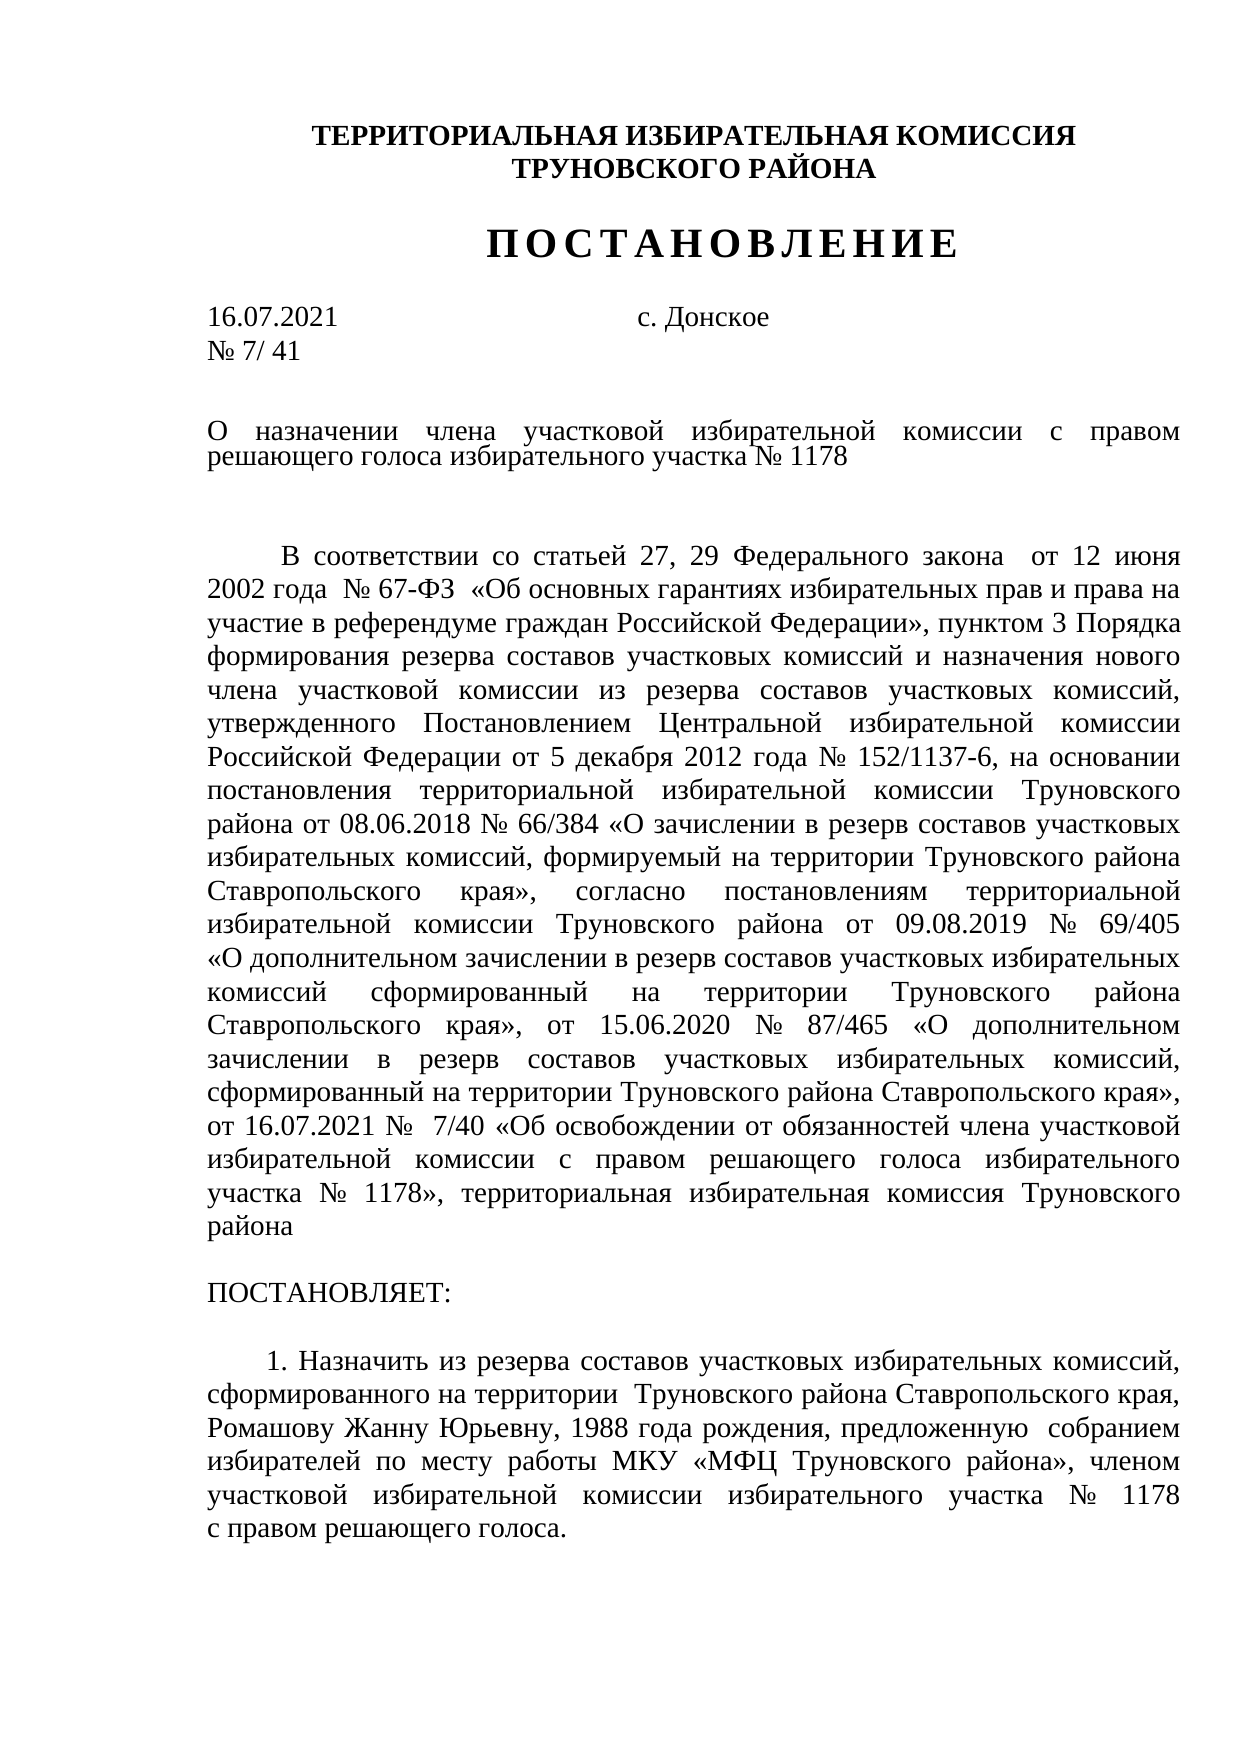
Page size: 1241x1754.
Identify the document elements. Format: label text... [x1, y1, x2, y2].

text О назначении члена участковой избирательной комиссии с правом решающего голоса избирательного участка № 1178 [207, 421, 1181, 471]
text ПОСТАНОВЛЯЕТ: [207, 1276, 1181, 1309]
text В соответствии со статьей 27, 29 Федерального закона от 12 июня 2002 года № 67-ФЗ «Об основных гарантиях избирательных прав и права на участие в референдуме граждан Российской Федерации», пунктом 3 Порядка формирования резерва составов участковых комиссий и назначения нового члена участковой комиссии из резерва составов участковых комиссий, утвержденного Постановлением Центральной избирательной комиссии Российской Федерации от 5 декабря 2012 года № 152/1137-6, на основании постановления территориальной избирательной комиссии Труновского района от 08.06.2018 № 66/384 «О зачислении в резерв составов участковых избирательных комиссий, формируемый на территории Труновского района Ставропольского края», согласно постановлениям территориальной избирательной комиссии Труновского района от 09.08.2019 № 69/405 «О дополнительном зачислении в резерв составов участковых избирательных комиссий сформированный на территории Труновского района Ставропольского края», от 15.06.2020 № 87/465 «О дополнительном зачислении в резерв составов участковых избирательных комиссий, сформированный на территории Труновского района Ставропольского края», от 16.07.2021 № 7/40 «Об освобождении от обязанностей члена участковой избирательной комиссии с правом решающего голоса избирательного участка № 1178», территориальная избирательная комиссия Труновского района [207, 538, 1181, 1242]
text 1. Назначить из резерва составов участковых избирательных комиссий, сформированного на территории Труновского района Ставропольского края, Ромашову Жанну Юрьевну, 1988 года рождения, предложенную собранием избирателей по месту работы МКУ «МФЦ Труновского района», членом участковой избирательной комиссии избирательного участка № 1178 с правом решающего голоса. [207, 1343, 1181, 1544]
text 16.07.2021 с. Донское № 7/ 41 [207, 299, 1181, 366]
text территориальная ИЗБИРАТЕЛЬНая КОМИССИя [207, 118, 1181, 152]
text Постановление [207, 219, 1181, 267]
text ТРУНОВСКОГО РАЙОНА [207, 152, 1181, 185]
